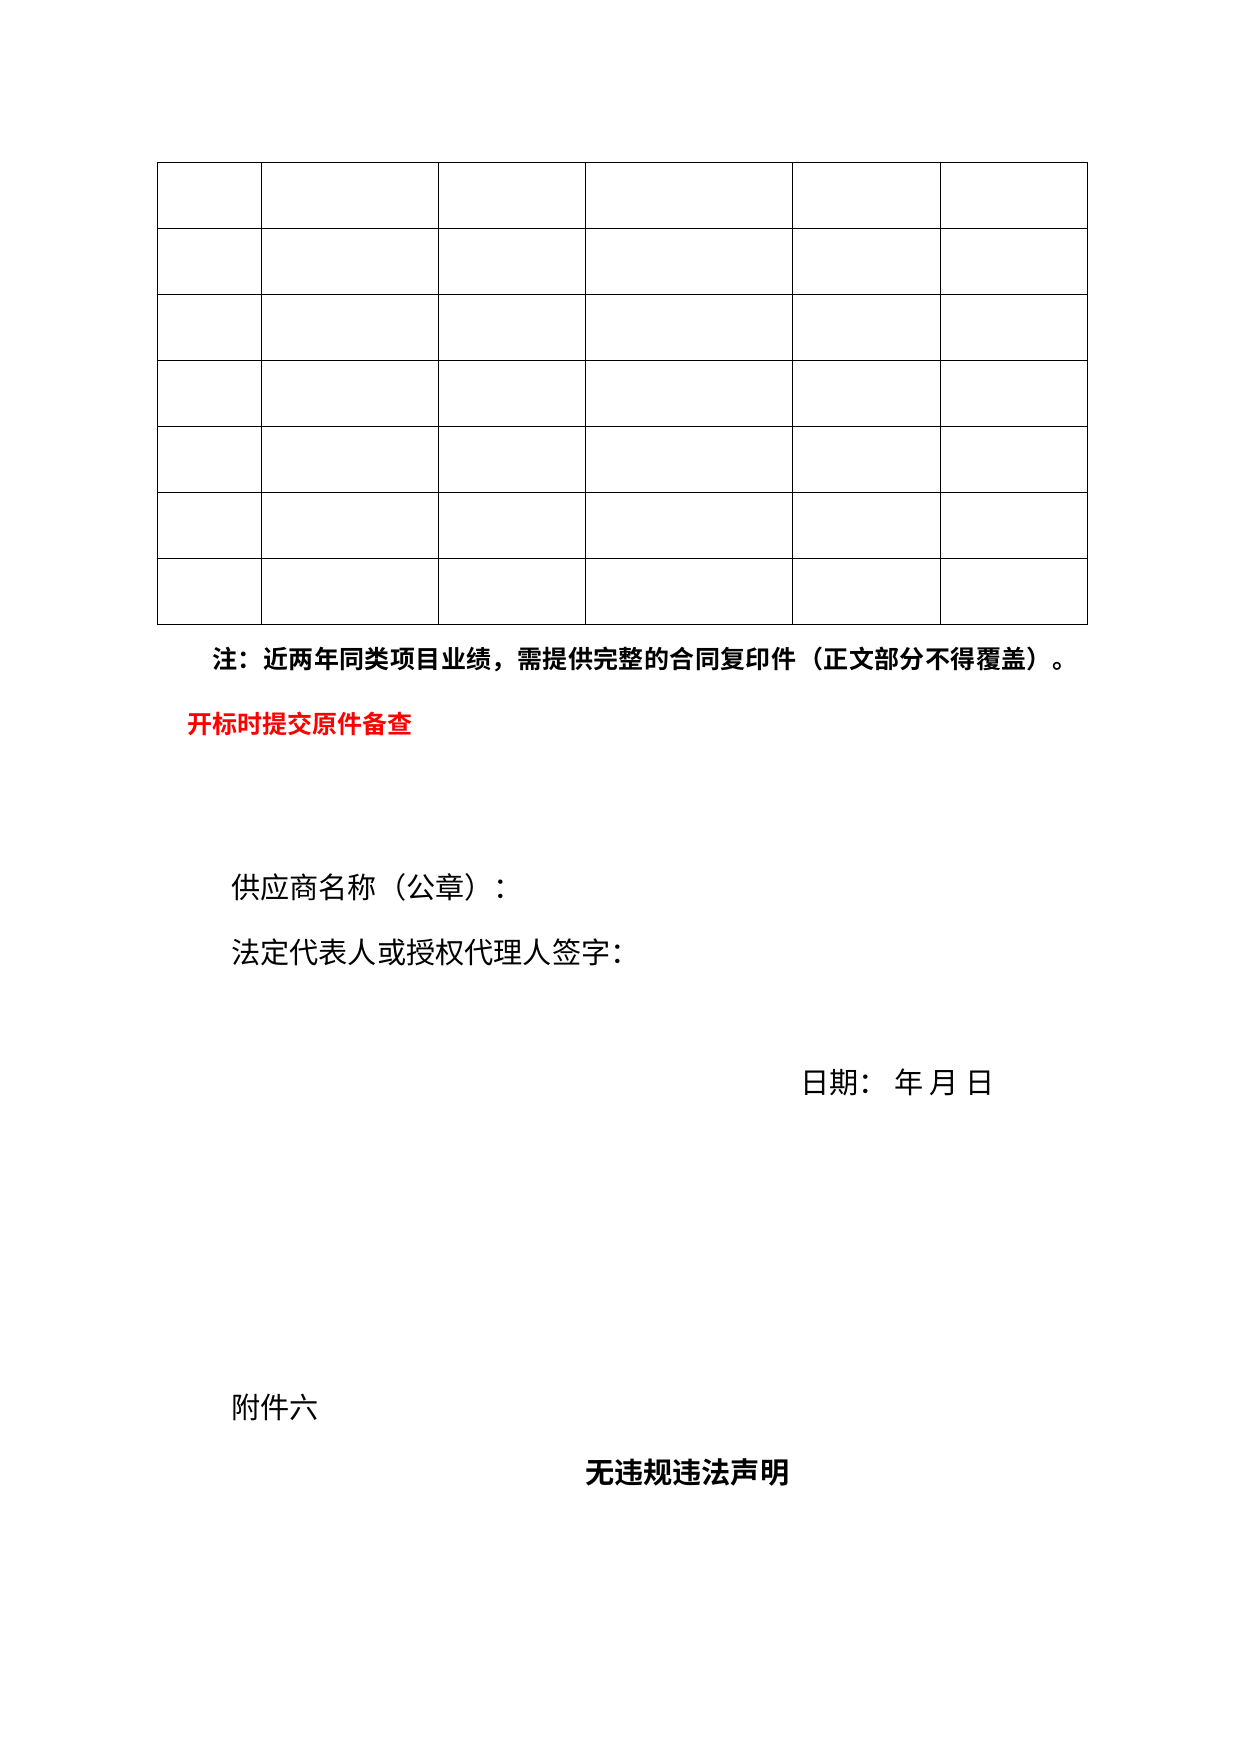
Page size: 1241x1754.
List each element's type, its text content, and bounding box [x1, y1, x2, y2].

table_cell [158, 427, 261, 492]
table_cell [439, 427, 585, 492]
text 注：近两年同类项目业绩，需提供完整的合同复印件（正文部分不得覆盖）。开标时提交原件备查 [187, 625, 1053, 755]
list 无违规违法声明 [262, 1438, 1053, 1503]
table_cell [262, 361, 438, 426]
table_cell [262, 493, 438, 558]
table_cell [158, 361, 261, 426]
table_cell [439, 559, 585, 624]
table_cell [262, 295, 438, 360]
text 日期： 年 月 日 [187, 1048, 995, 1113]
table_cell [158, 493, 261, 558]
table_cell [262, 229, 438, 294]
text 法定代表人或授权代理人签字： [187, 918, 1053, 983]
table_cell [439, 295, 585, 360]
table_cell [586, 559, 792, 624]
table_cell [262, 427, 438, 492]
text 供应商名称（公章）： [187, 853, 1053, 918]
table_cell [586, 163, 792, 228]
table_cell [262, 163, 438, 228]
table_cell [793, 493, 940, 558]
table_cell [158, 295, 261, 360]
text 附件六 [187, 1373, 1053, 1438]
table_cell [439, 229, 585, 294]
table_cell [941, 559, 1087, 624]
table_cell [439, 361, 585, 426]
table_cell [262, 559, 438, 624]
table_cell [941, 229, 1087, 294]
table_cell [941, 295, 1087, 360]
table_cell [586, 295, 792, 360]
table_cell [158, 229, 261, 294]
table_cell [793, 559, 940, 624]
table_cell [586, 493, 792, 558]
table_cell [586, 427, 792, 492]
table_cell [793, 361, 940, 426]
table_cell [586, 361, 792, 426]
table_cell [439, 493, 585, 558]
table_cell [941, 493, 1087, 558]
table_cell [941, 361, 1087, 426]
table_cell [158, 559, 261, 624]
table_cell [793, 427, 940, 492]
table_cell [158, 163, 261, 228]
table_cell [439, 163, 585, 228]
table_cell [793, 163, 940, 228]
table_cell [941, 427, 1087, 492]
table_cell [941, 163, 1087, 228]
table_cell [793, 229, 940, 294]
table_cell [586, 229, 792, 294]
table_cell [793, 295, 940, 360]
